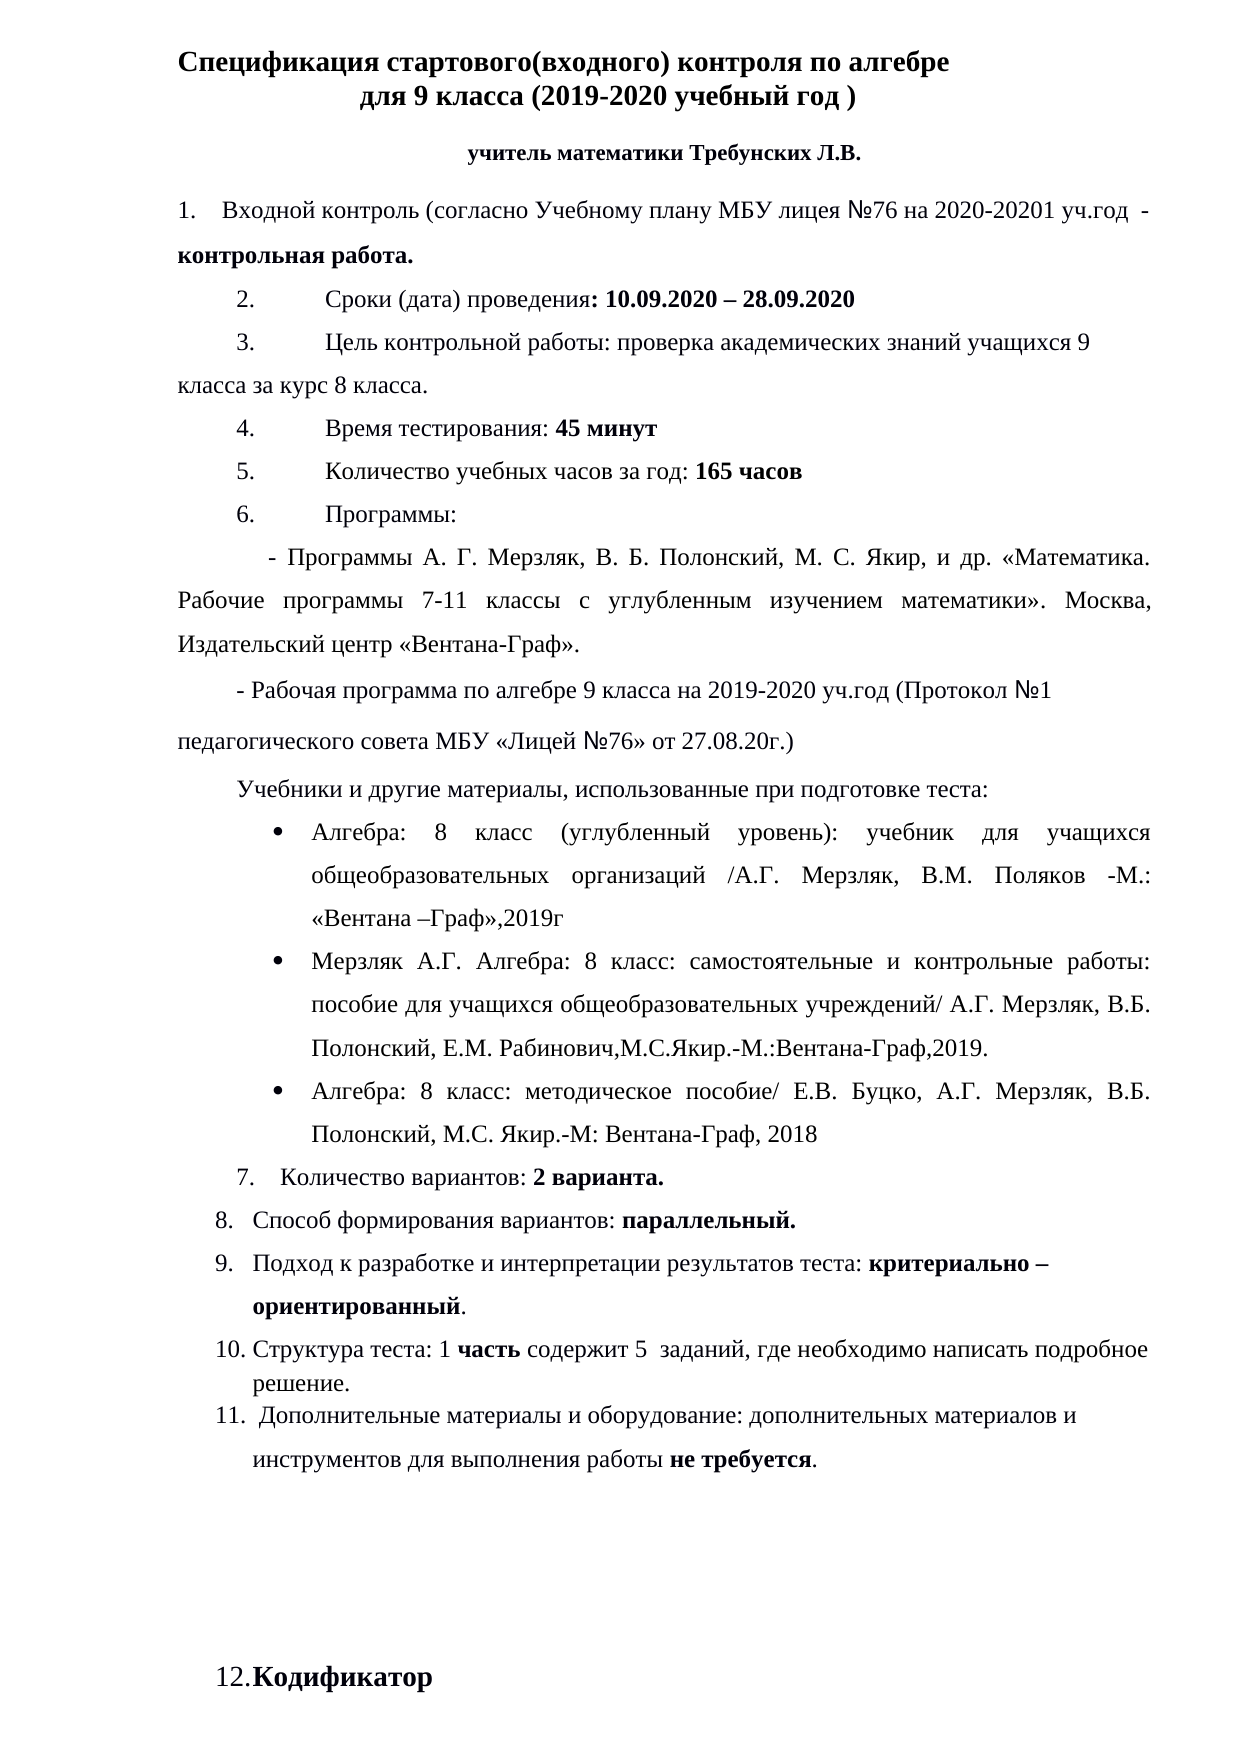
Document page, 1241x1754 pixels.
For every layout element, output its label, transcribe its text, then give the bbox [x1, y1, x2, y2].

list Алгебра: 8 класс: методическое пособие/ Е.В. Буцко, А.Г. Мерзляк, В.Б. Полонский, М.С. Якир.-М: Вентана-Граф, 2018 [274, 1076, 1152, 1148]
list Мерзляк А.Г. Алгебра: 8 класс: самостоятельные и контрольные работы: пособие для учащихся общеобразовательных учреждений/ А.Г. Мерзляк, В.Б. Полонский, Е.М. Рабинович,М.С.Якир.-М.:Вентана-Граф,2019. [274, 946, 1152, 1061]
list Входной контроль (согласно Учебному плану МБУ лицея №76 на 2020-20201 уч.год - контрольная работа. [177, 192, 1152, 269]
text учитель математики Требунских Л.В. [177, 139, 1152, 166]
text для 9 класса (2019-2020 учебный год ) [177, 78, 1152, 111]
list Способ формирования вариантов: параллельный. [215, 1205, 1152, 1234]
list Кодификатор [215, 1659, 1152, 1693]
list Сроки (дата) проведения: 10.09.2020 – 28.09.2020 [177, 284, 1152, 312]
text Спецификация стартового(входного) контроля по алгебре [177, 44, 1152, 78]
text - Рабочая программа по алгебре 9 класса на 2019-2020 уч.год (Протокол №1 педагогического совета МБУ «Лицей №76» от 27.08.20г.) [177, 672, 1152, 757]
list Количество учебных часов за год: 165 часов [177, 456, 1152, 485]
list Цель контрольной работы: проверка академических знаний учащихся 9 класса за курс 8 класса. [177, 327, 1152, 399]
text 7. Количество вариантов: 2 варианта. [177, 1162, 1152, 1191]
list Дополнительные материалы и оборудование: дополнительных материалов и инструментов для выполнения работы не требуется. [215, 1401, 1152, 1472]
list Структура теста: 1 часть содержит 5 заданий, где необходимо написать подробное решение. [215, 1334, 1152, 1396]
text - Программы А. Г. Мерзляк, В. Б. Полонский, М. С. Якир, и др. «Математика. Рабочие программы 7-11 классы с углубленным изучением математики». Москва, Издательский центр «Вентана-Граф». [177, 542, 1152, 657]
list Подход к разработке и интерпретации результатов теста: критериально –ориентированный. [215, 1248, 1152, 1320]
text Учебники и другие материалы, использованные при подготовке теста: [177, 774, 1152, 803]
list Программы: [177, 499, 1152, 528]
list Время тестирования: 45 минут [177, 413, 1152, 442]
list Алгебра: 8 класс (углубленный уровень): учебник для учащихся общеобразовательных организаций /А.Г. Мерзляк, В.М. Поляков -М.: «Вентана –Граф»,2019г [274, 817, 1152, 932]
